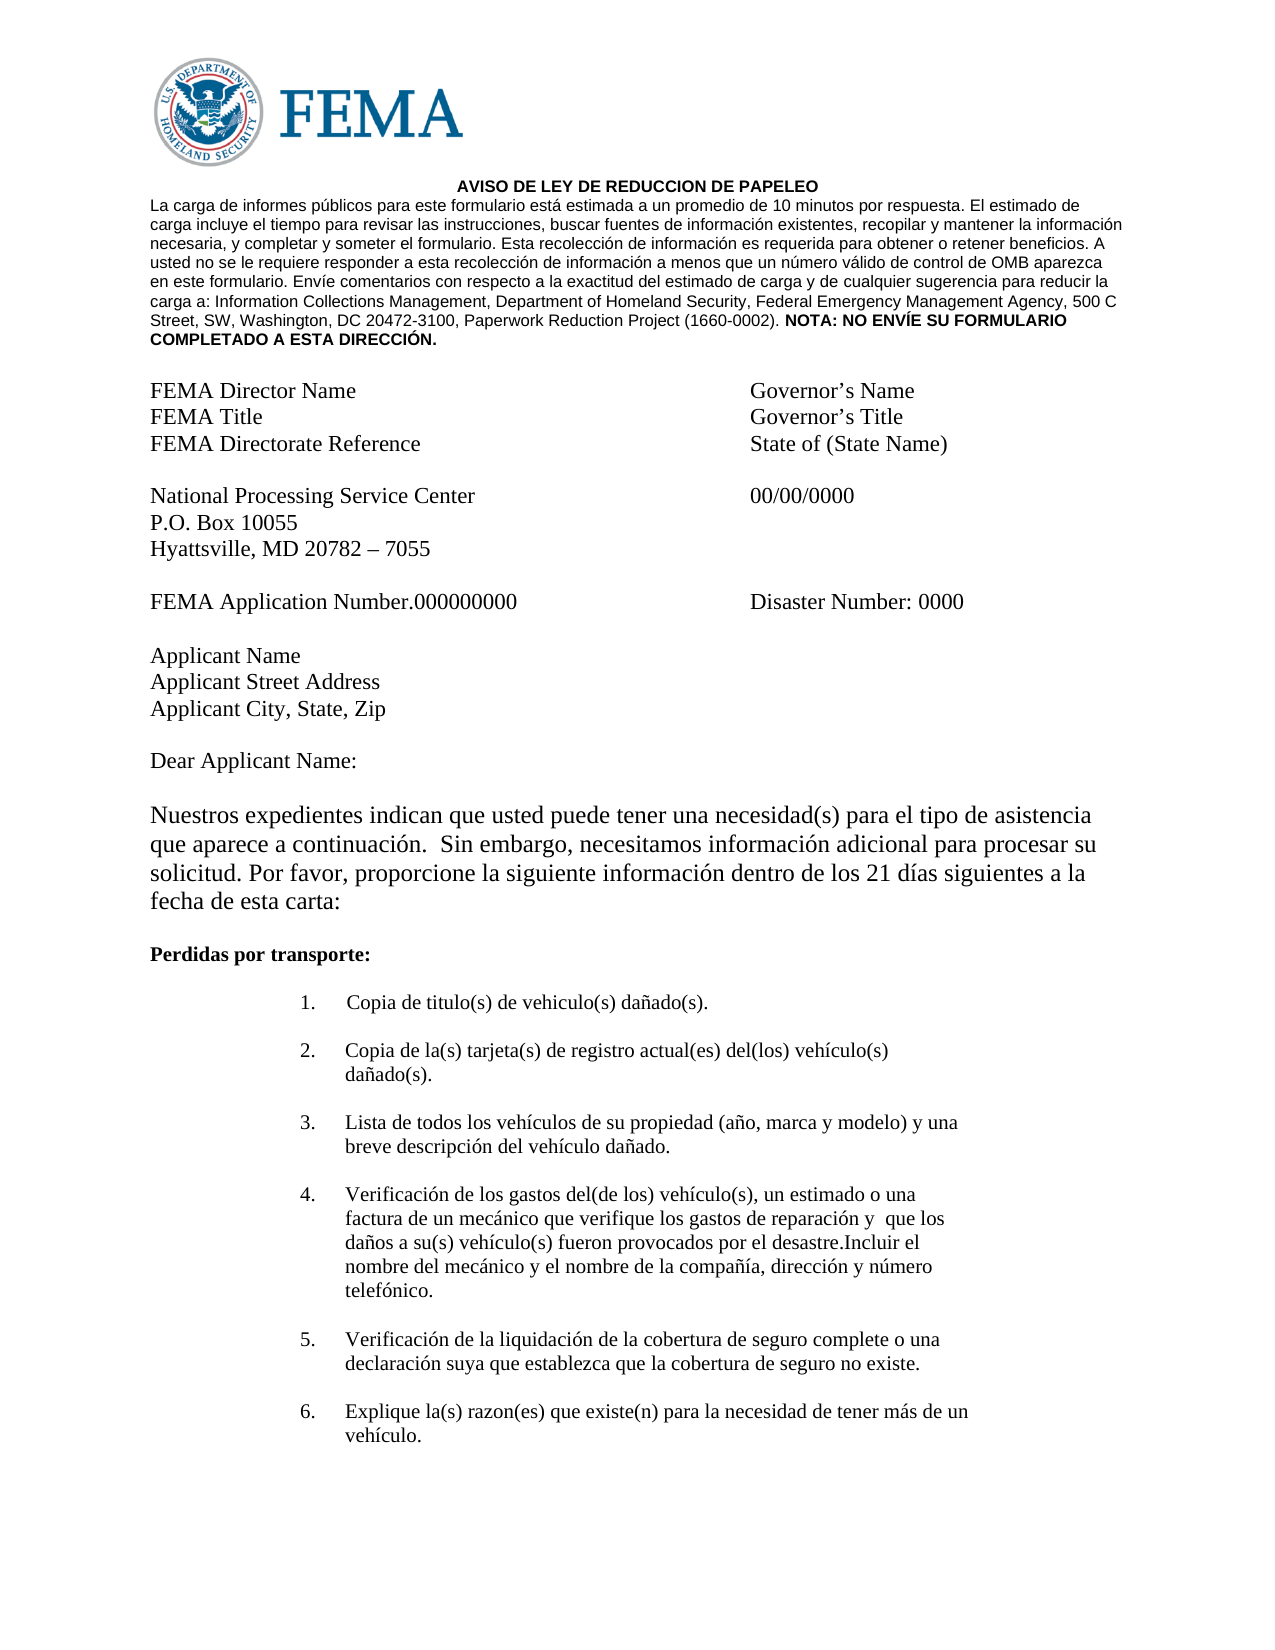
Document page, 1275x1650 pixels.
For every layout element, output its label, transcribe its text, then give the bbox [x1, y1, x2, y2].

text 4. Verificación de los gastos del(de los) vehículo(s), un estimado o una factura de un mecánico que verifique los gastos de reparación y que los daños a su(s) vehículo(s) fueron provocados por el desastre.Incluir el nombre del mecánico y el nombre de la compañía, dirección y número telefónico. [225, 1182, 975, 1302]
text La carga de informes públicos para este formulario está estimada a un promedio de 10 minutos por respuesta. El estimado de carga incluye el tiempo para revisar las instrucciones, buscar fuentes de información existentes, recopilar y mantener la información necesaria, y completar y someter el formulario. Esta recolección de información es requerida para obtener o retener beneficios. A usted no se le requiere responder a esta recolección de información a menos que un número válido de control de OMB aparezca en este formulario. Envíe comentarios con respecto a la exactitud del estimado de carga y de cualquier sugerencia para reducir la carga a: Information Collections Management, Department of Homeland Security, Federal Emergency Management Agency, 500 C Street, SW, Washington, DC 20472-3100, Paperwork Reduction Project (1660-0002). NOTA: NO ENVÍE SU FORMULARIO COMPLETADO A ESTA DIRECCIÓN. [150, 196, 1125, 349]
picture [150, 56, 467, 169]
text FEMA Title Governor’s Title [150, 403, 1125, 429]
text FEMA Director Name Governor’s Name [150, 377, 1125, 403]
text National Processing Service Center 00/00/0000 [150, 482, 1125, 509]
text FEMA Directorate Reference State of (State Name) [150, 429, 1125, 456]
text Dear Applicant Name: [150, 747, 1125, 774]
text 6. Explique la(s) razon(es) que existe(n) para la necesidad de tener más de un vehículo. [225, 1399, 975, 1447]
text AVISO DE LEY DE REDUCCION DE PAPELEO [150, 176, 1125, 196]
text P.O. Box 10055 [150, 509, 1125, 535]
text 1. Copia de titulo(s) de vehiculo(s) dañado(s). [225, 990, 975, 1014]
text 3. Lista de todos los vehículos de su propiedad (año, marca y modelo) y una breve descripción del vehículo dañado. [225, 1110, 975, 1158]
text Applicant Name [150, 642, 1125, 668]
text 5. Verificación de la liquidación de la cobertura de seguro complete o una declaración suya que establezca que la cobertura de seguro no existe. [225, 1327, 975, 1375]
text 2. Copia de la(s) tarjeta(s) de registro actual(es) del(los) vehículo(s) dañado(s). [225, 1038, 975, 1086]
text Applicant Street Address [150, 668, 1125, 695]
text Perdidas por transporte: [150, 942, 975, 966]
text Nuestros expedientes indican que usted puede tener una necesidad(s) para el tipo de asistencia que aparece a continuación. Sin embargo, necesitamos información adicional para procesar su solicitud. Por favor, proporcione la siguiente información dentro de los 21 días siguientes a la fecha de esta carta: [150, 800, 1125, 915]
text FEMA Application Number.000000000 Disaster Number: 0000 [150, 588, 1125, 614]
text Hyattsville, MD 20782 – 7055 [150, 535, 1125, 561]
text Applicant City, State, Zip [150, 695, 1125, 721]
